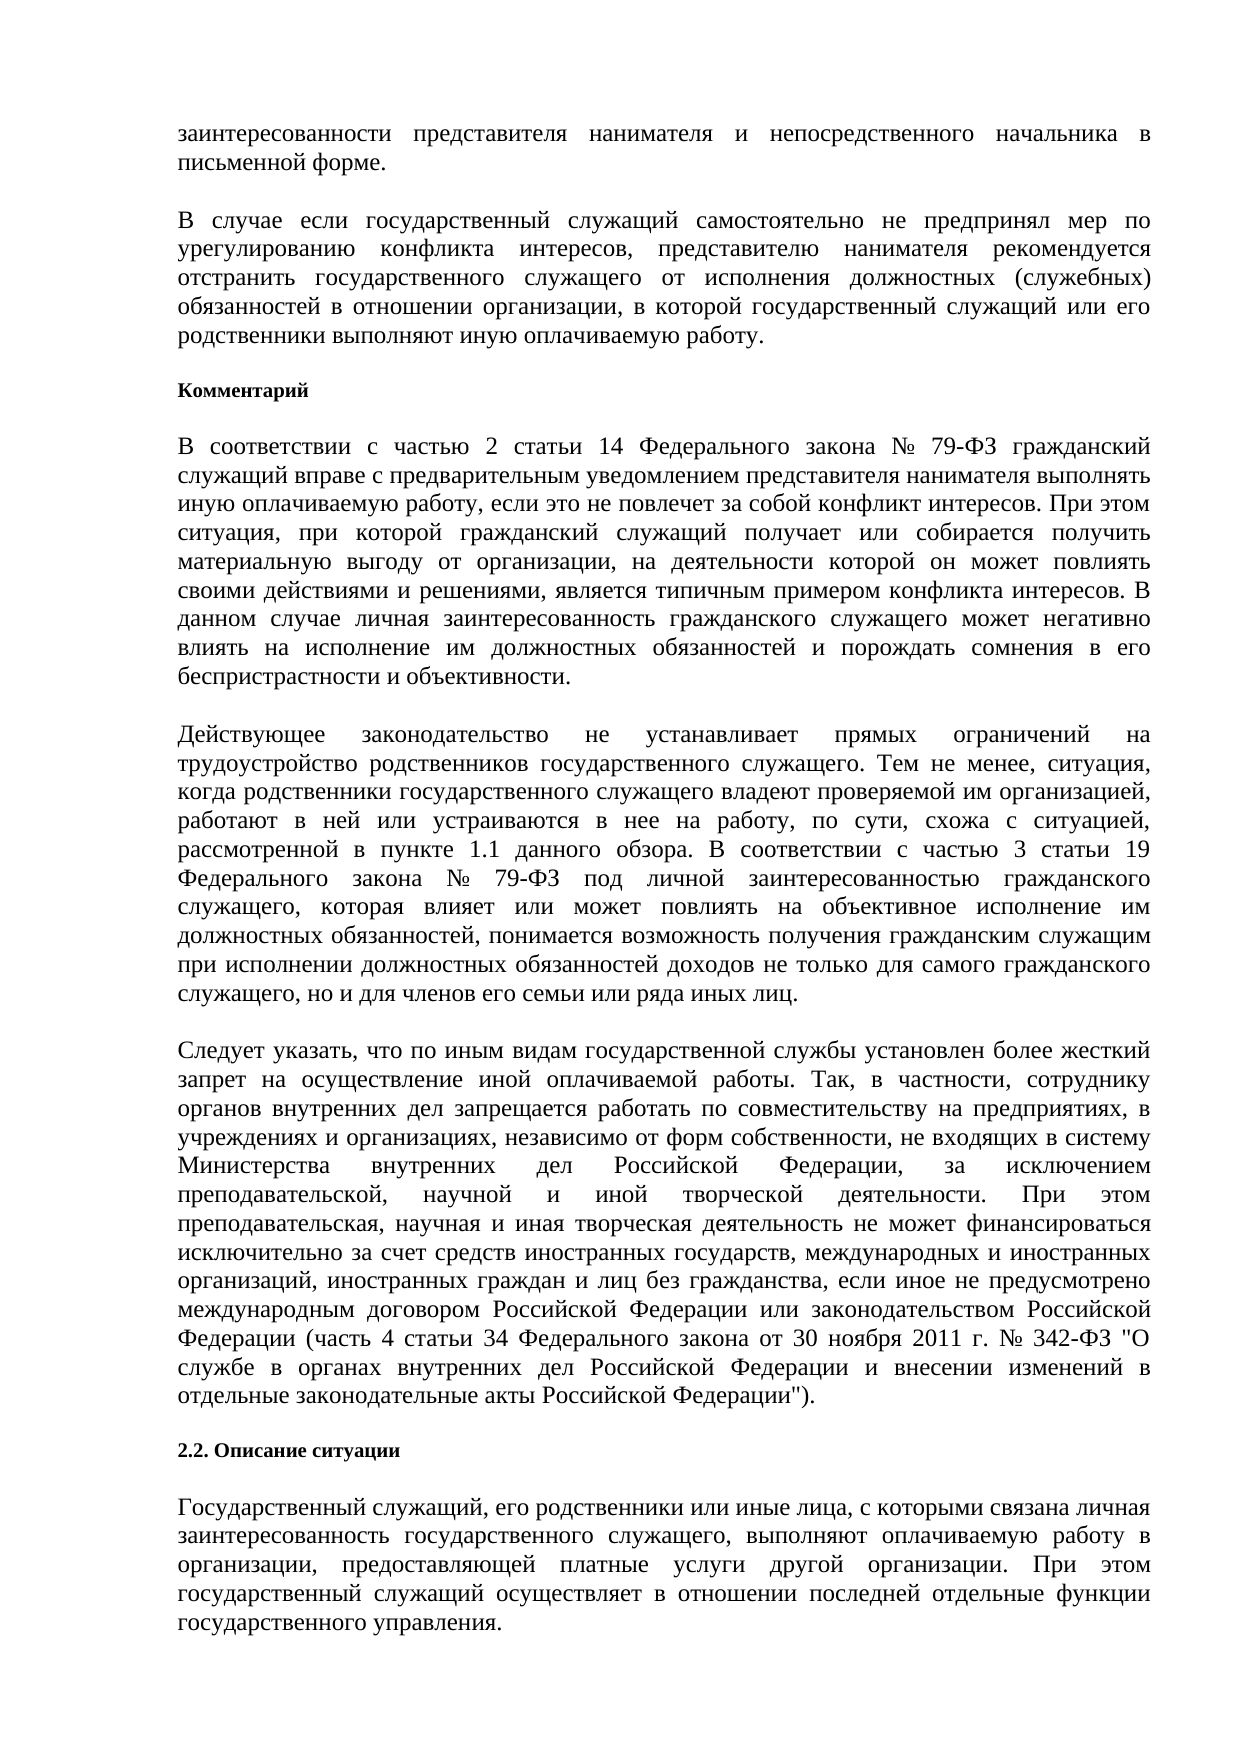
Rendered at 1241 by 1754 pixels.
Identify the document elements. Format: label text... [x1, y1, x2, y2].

text Действующее законодательство не устанавливает прямых ограничений на трудоустройство родственников государственного служащего. Тем не менее, ситуация, когда родственники государственного служащего владеют проверяемой им организацией, работают в ней или устраиваются в нее на работу, по сути, схожа с ситуацией, рассмотренной в пункте 1.1 данного обзора. В соответствии с частью 3 статьи 19 Федерального закона № 79-ФЗ под личной заинтересованностью гражданского служащего, которая влияет или может повлиять на объективное исполнение им должностных обязанностей, понимается возможность получения гражданским служащим при исполнении должностных обязанностей доходов не только для самого гражданского служащего, но и для членов его семьи или ряда иных лиц. [177, 719, 1152, 1006]
text Следует указать, что по иным видам государственной службы установлен более жесткий запрет на осуществление иной оплачиваемой работы. Так, в частности, сотруднику органов внутренних дел запрещается работать по совместительству на предприятиях, в учреждениях и организациях, независимо от форм собственности, не входящих в систему Министерства внутренних дел Российской Федерации, за исключением преподавательской, научной и иной творческой деятельности. При этом преподавательская, научная и иная творческая деятельность не может финансироваться исключительно за счет средств иностранных государств, международных и иностранных организаций, иностранных граждан и лиц без гражданства, если иное не предусмотрено международным договором Российской Федерации или законодательством Российской Федерации (часть 4 статьи 34 Федерального закона от 30 ноября 2011 г. № 342-ФЗ "О службе в органах внутренних дел Российской Федерации и внесении изменений в отдельные законодательные акты Российской Федерации"). [177, 1036, 1152, 1409]
text Комментарий [177, 378, 1152, 402]
text Государственный служащий, его родственники или иные лица, с которыми связана личная заинтересованность государственного служащего, выполняют оплачиваемую работу в организации, предоставляющей платные услуги другой организации. При этом государственный служащий осуществляет в отношении последней отдельные функции государственного управления. [177, 1492, 1152, 1635]
text 2.2. Описание ситуации [177, 1438, 1152, 1462]
text В соответствии с частью 2 статьи 14 Федерального закона № 79-ФЗ гражданский служащий вправе с предварительным уведомлением представителя нанимателя выполнять иную оплачиваемую работу, если это не повлечет за собой конфликт интересов. При этом ситуация, при которой гражданский служащий получает или собирается получить материальную выгоду от организации, на деятельности которой он может повлиять своими действиями и решениями, является типичным примером конфликта интересов. В данном случае личная заинтересованность гражданского служащего может негативно влиять на исполнение им должностных обязанностей и порождать сомнения в его беспристрастности и объективности. [177, 431, 1152, 690]
text В случае если государственный служащий самостоятельно не предпринял мер по урегулированию конфликта интересов, представителю нанимателя рекомендуется отстранить государственного служащего от исполнения должностных (служебных) обязанностей в отношении организации, в которой государственный служащий или его родственники выполняют иную оплачиваемую работу. [177, 205, 1152, 348]
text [177, 118, 1152, 176]
